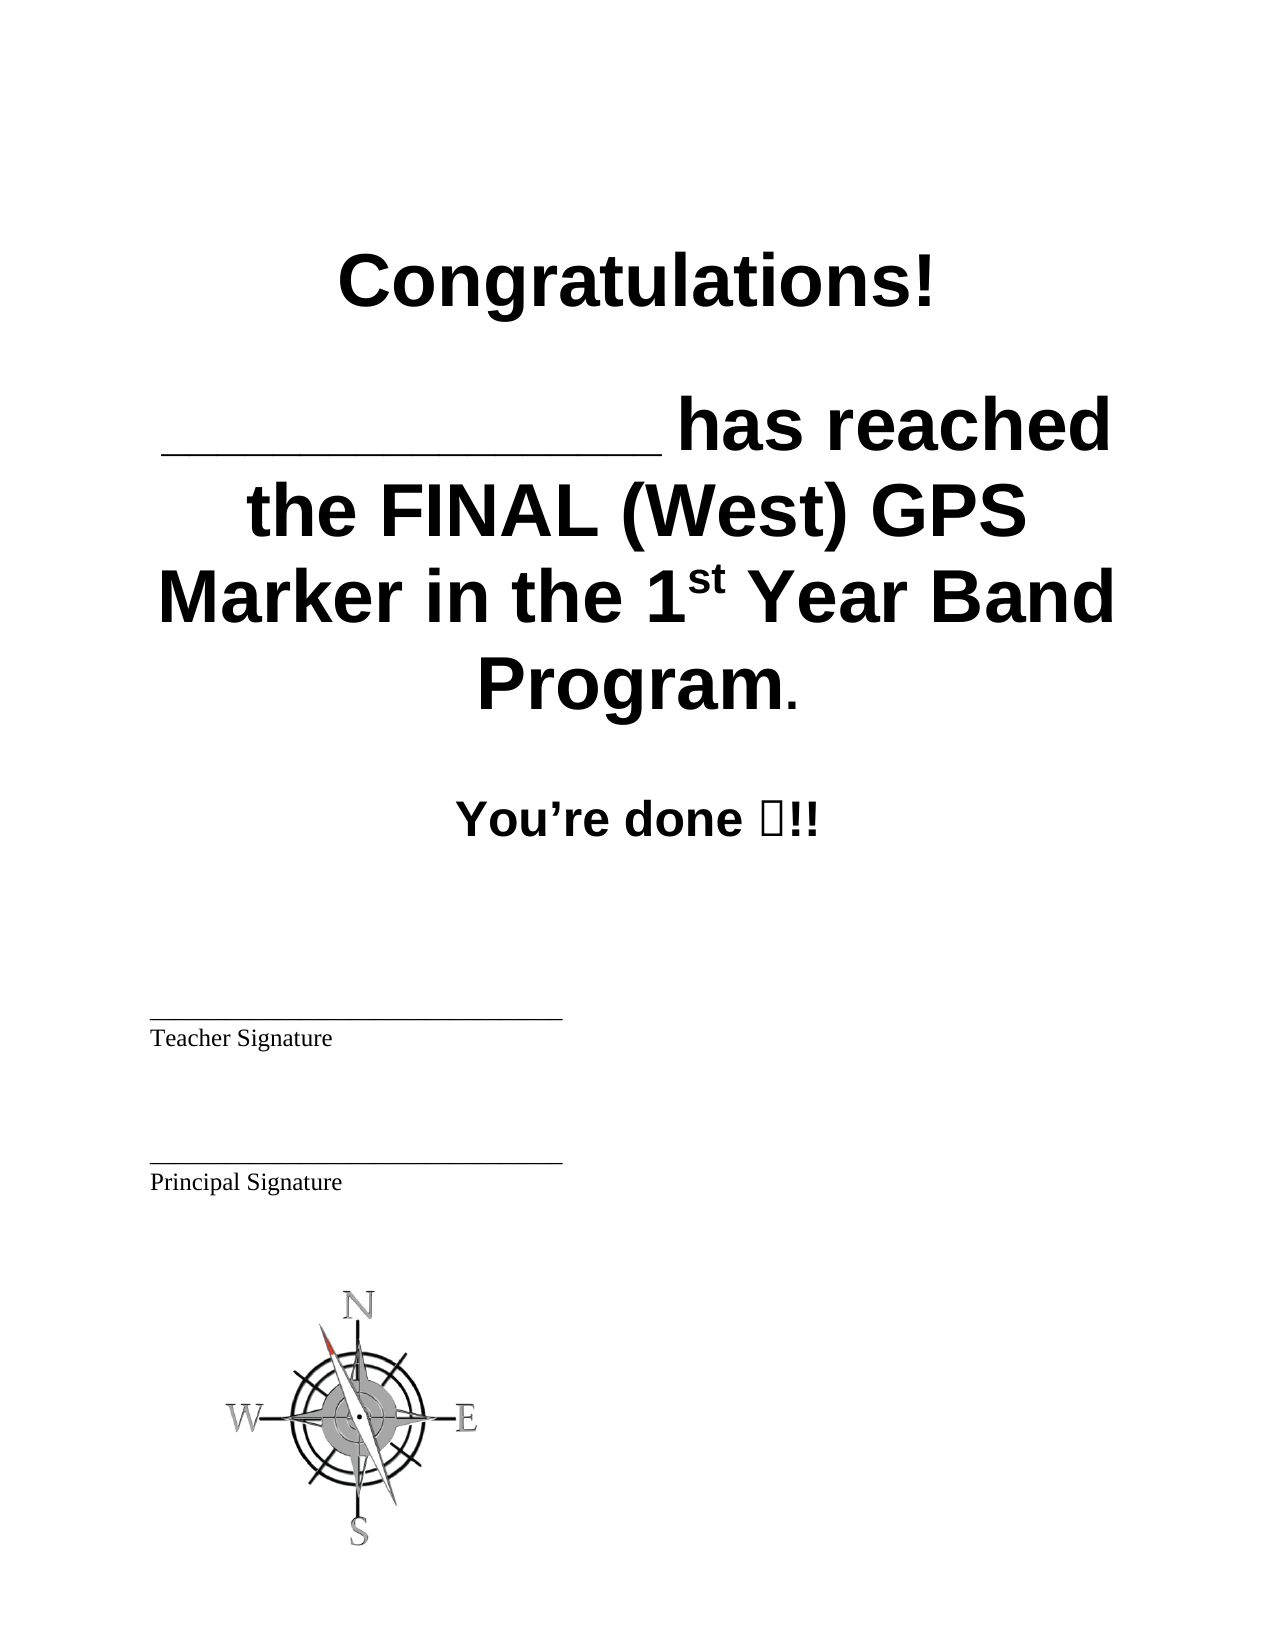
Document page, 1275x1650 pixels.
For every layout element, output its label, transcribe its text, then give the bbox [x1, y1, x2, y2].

text Teacher Signature [150, 1023, 1125, 1081]
text _________________________________ [150, 1138, 1125, 1167]
text You’re done !! [150, 782, 1125, 851]
text Congratulations! [150, 236, 1125, 322]
text __________________ has reached the FINAL (West) GPS Marker in the 1st Year Band Program. [150, 380, 1125, 725]
text Principal Signature [150, 1167, 1125, 1196]
picture [221, 1285, 484, 1551]
text _________________________________ [150, 994, 1125, 1023]
